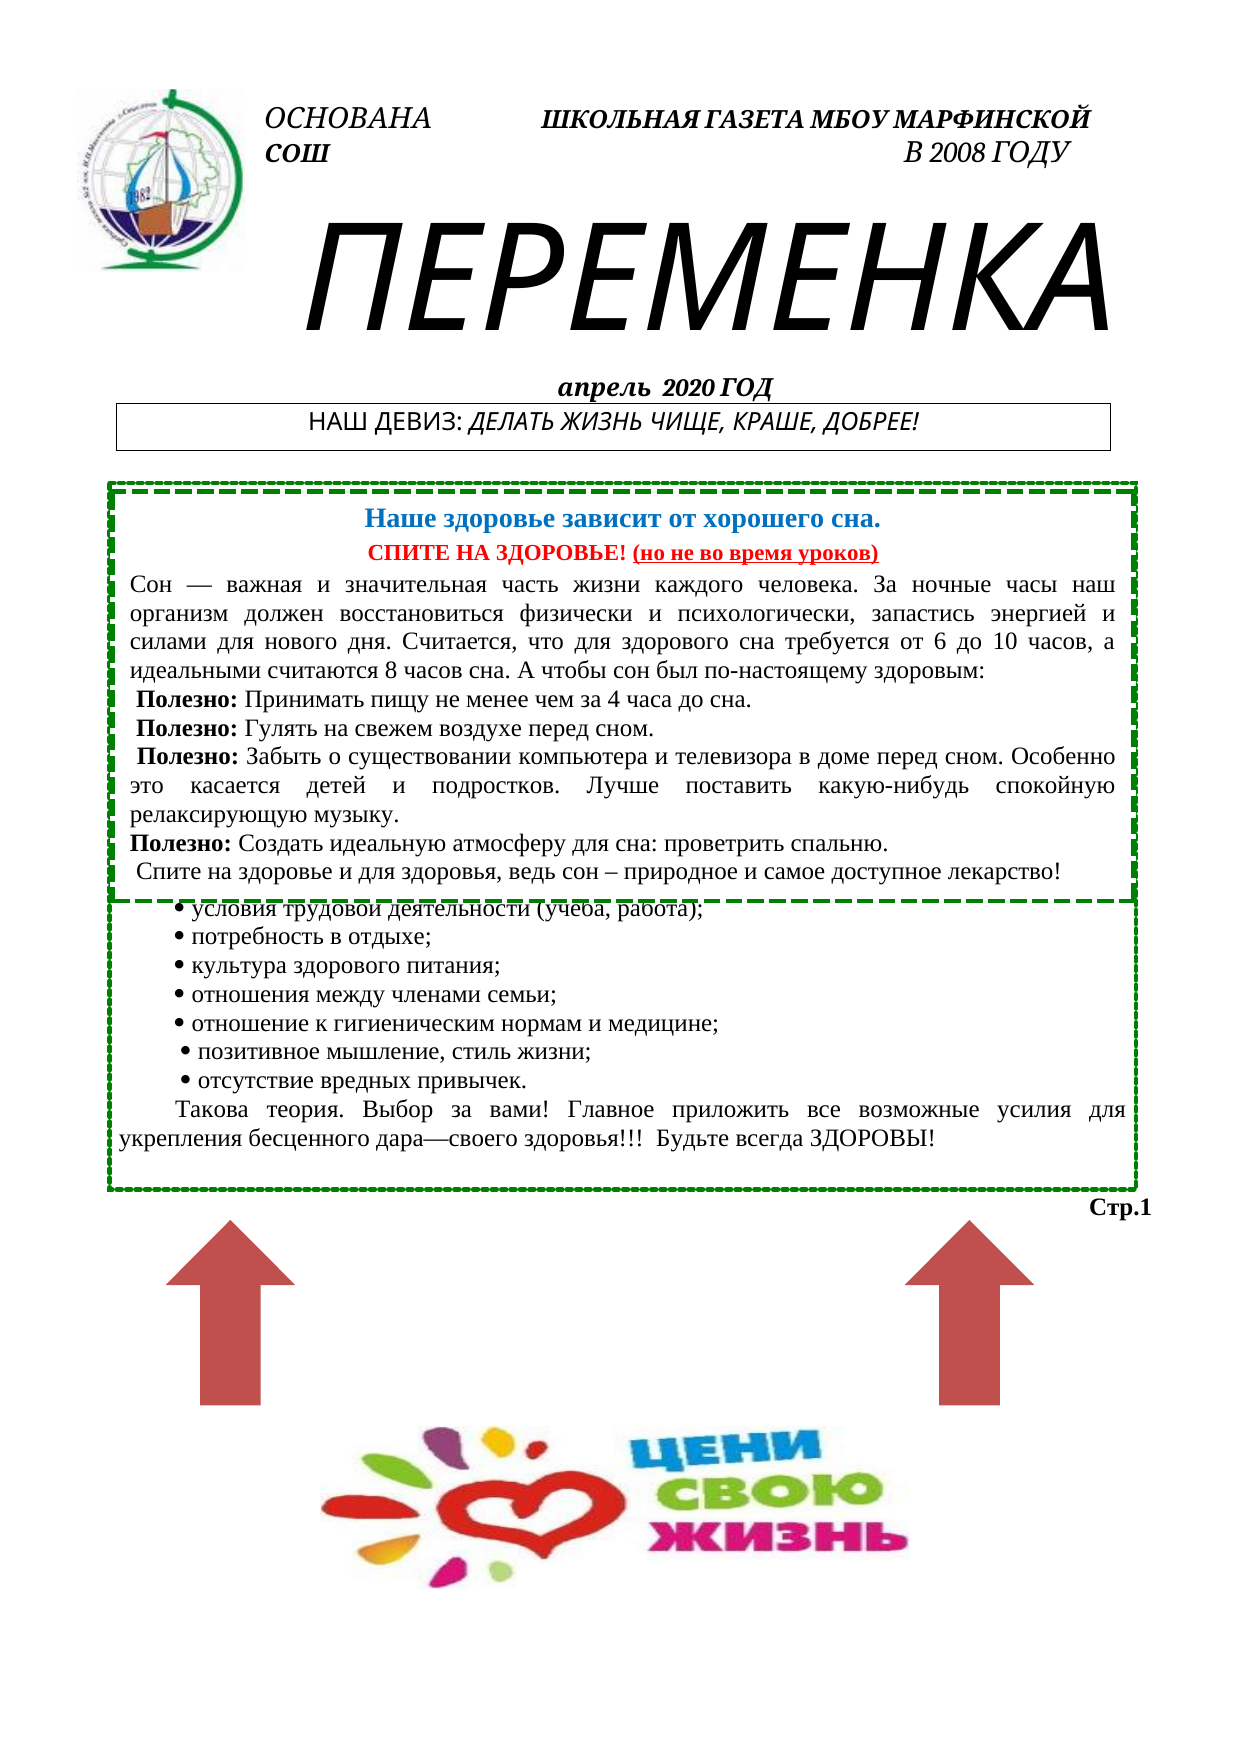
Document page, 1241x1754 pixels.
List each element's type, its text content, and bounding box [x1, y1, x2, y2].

text ПЕРЕМЕНКА [177, 170, 1152, 374]
text ОСНОВАНА ШКОЛЬНАЯ ГАЗЕТА МБОУ МАРФИНСКОЙ СОШ В 2008 ГОДУ [246, 103, 1152, 170]
picture [76, 89, 246, 272]
table_header НАШ ДЕВИЗ: ДЕЛАТЬ ЖИЗНЬ ЧИЩЕ, КРАШЕ, ДОБРЕЕ! [117, 404, 1110, 450]
text Стр.1 [177, 477, 1152, 1221]
text апрель 2020 ГОД [177, 374, 1152, 403]
picture [320, 1426, 910, 1589]
